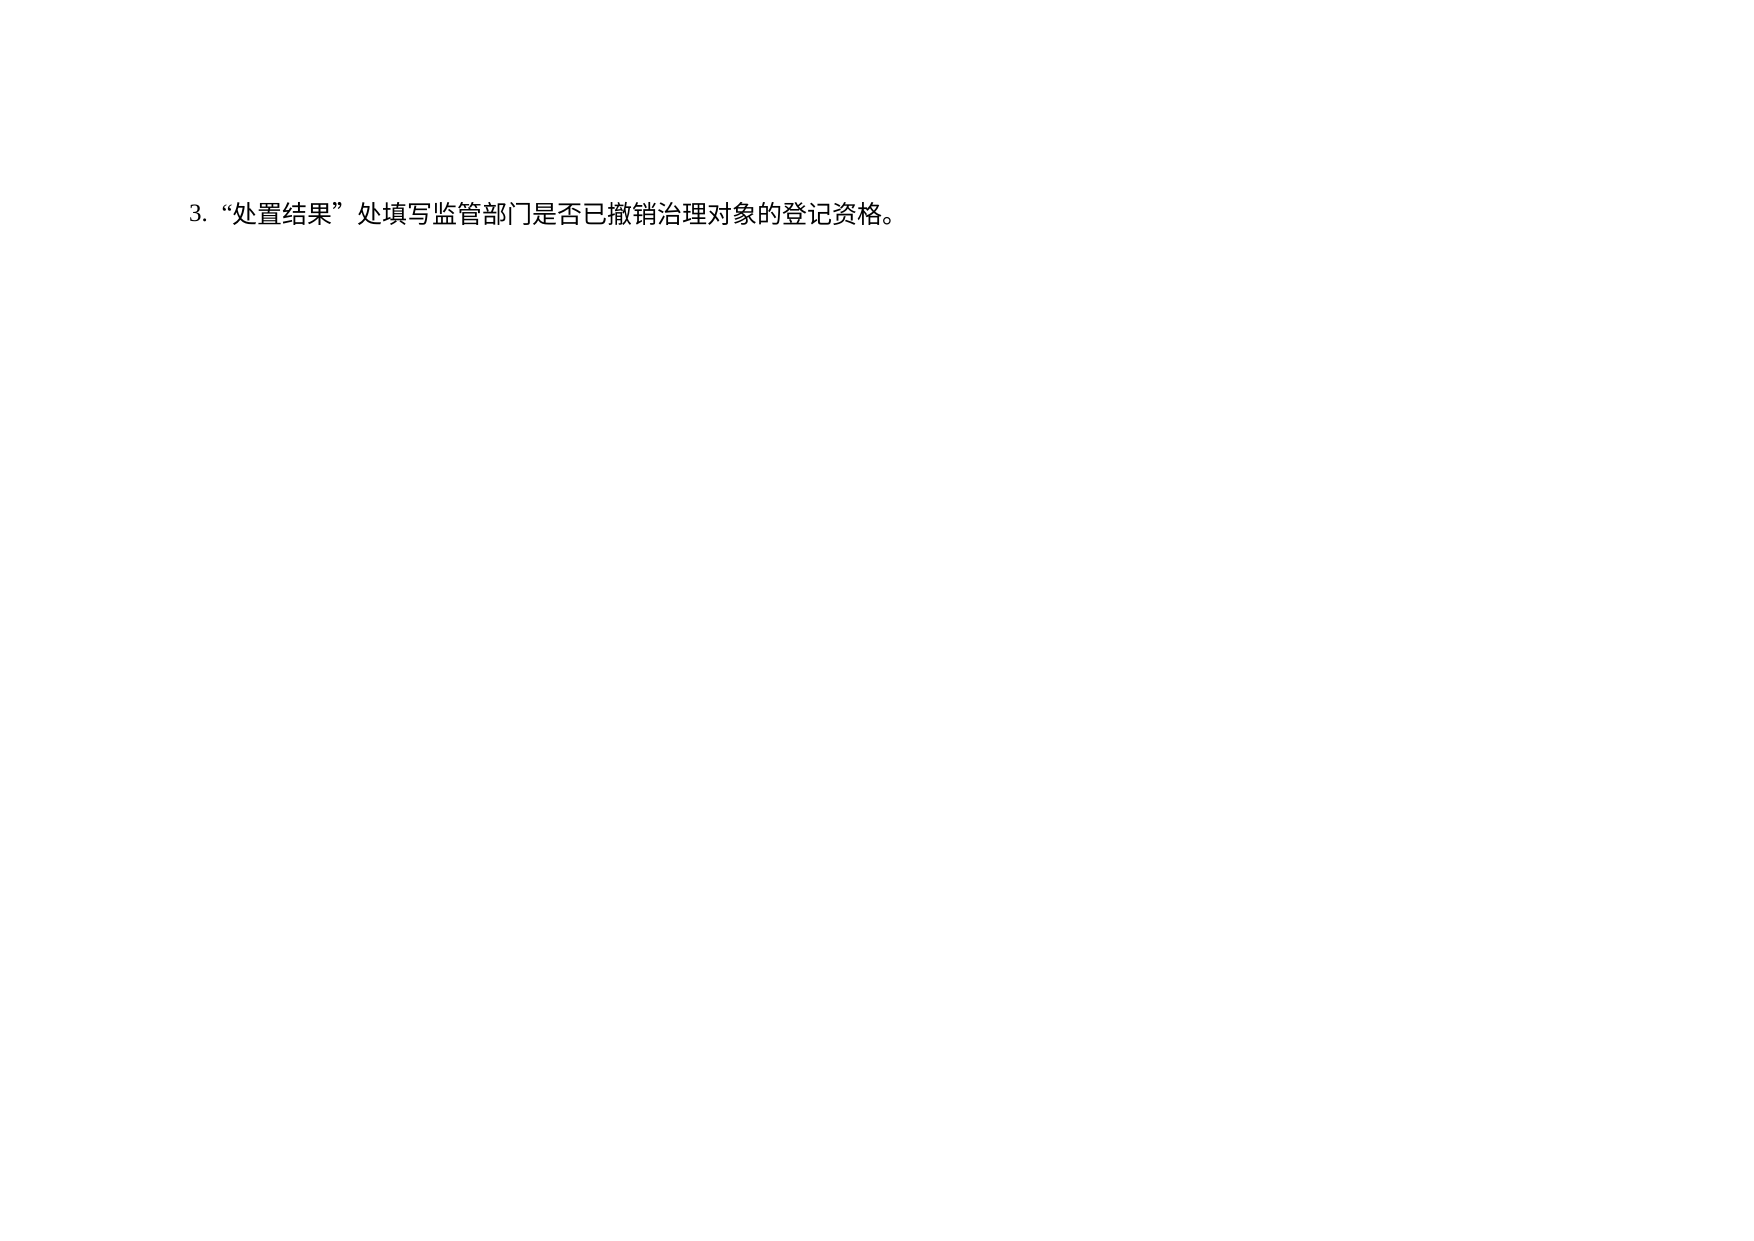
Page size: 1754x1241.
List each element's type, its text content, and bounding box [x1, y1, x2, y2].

list “处置结果”处填写监管部门是否已撤销治理对象的登记资格。 [189, 182, 1547, 243]
